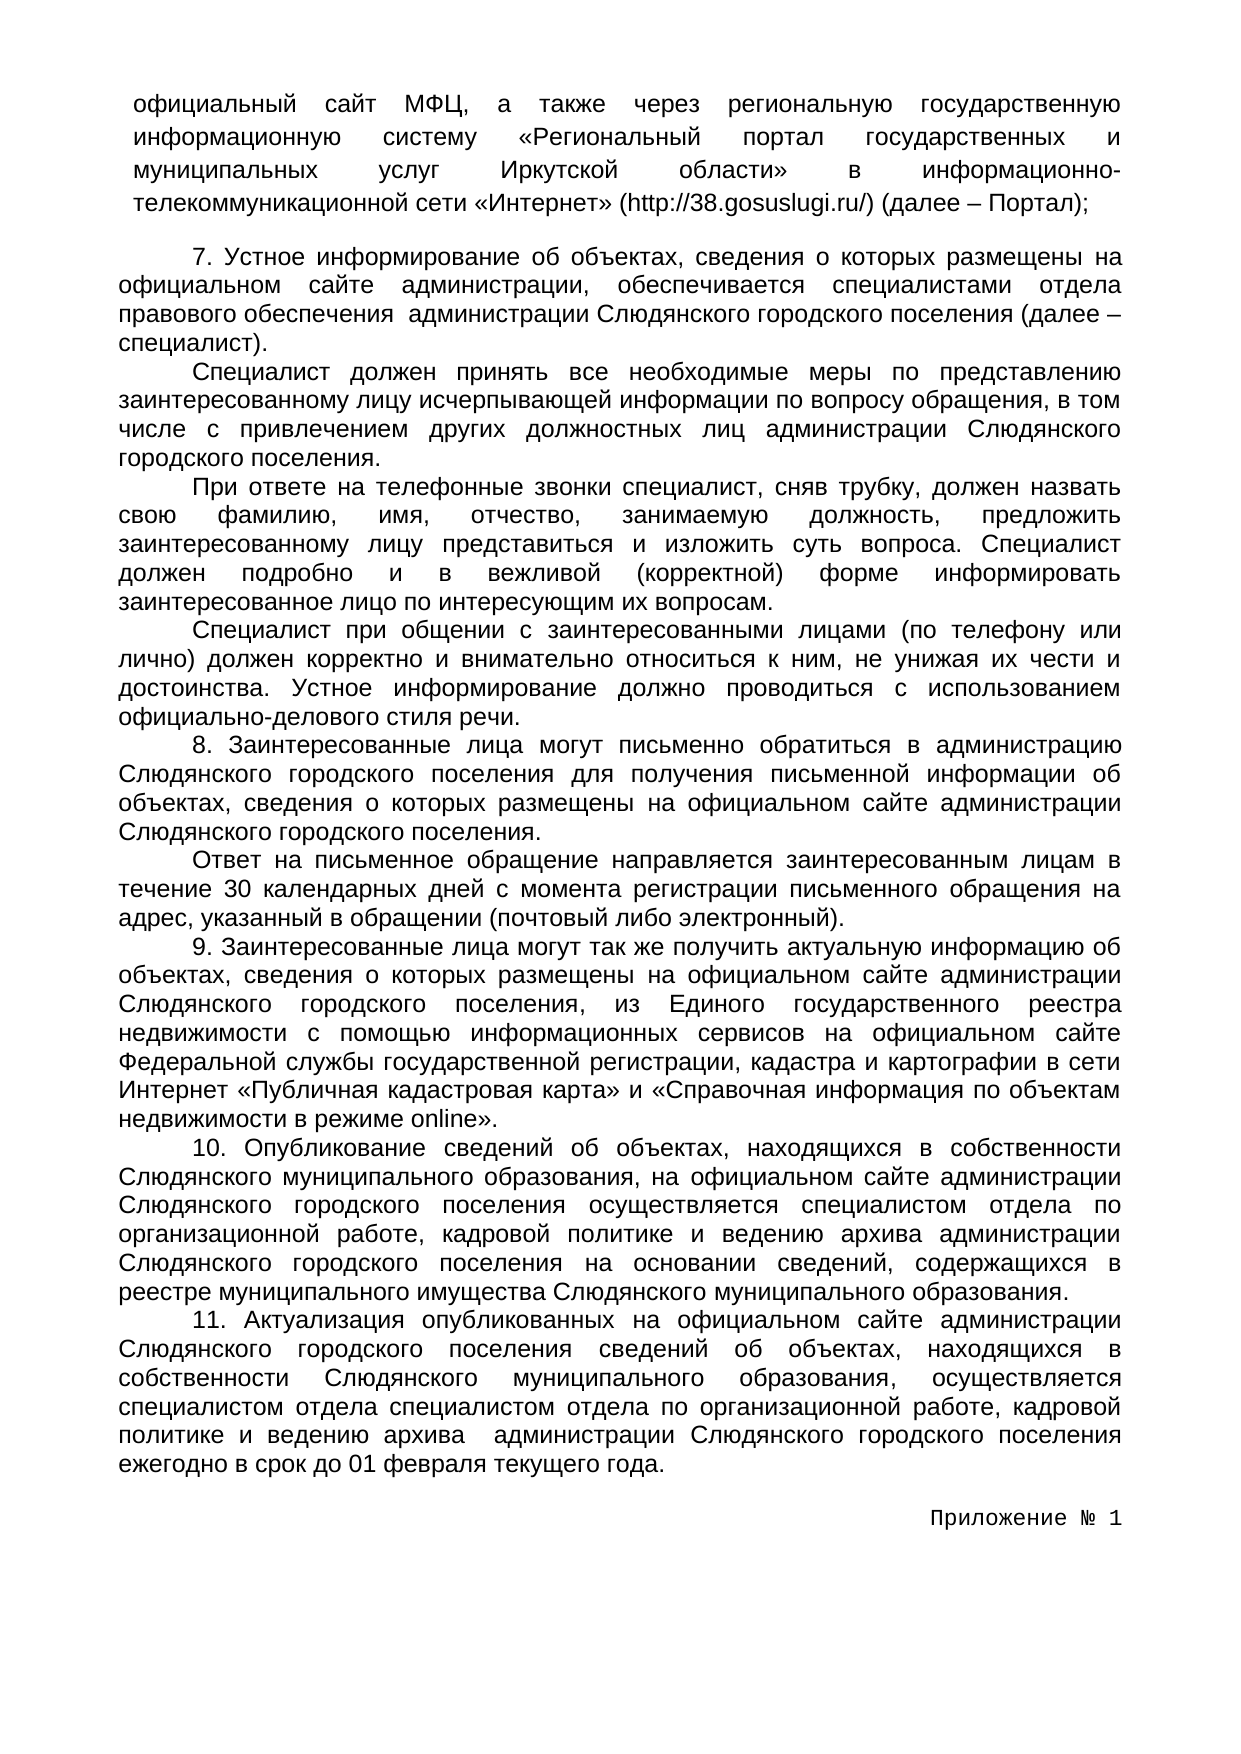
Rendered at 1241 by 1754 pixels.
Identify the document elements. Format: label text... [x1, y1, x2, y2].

text При ответе на телефонные звонки специалист, сняв трубку, должен назвать свою фамилию, имя, отчество, занимаемую должность, предложить заинтересованному лицу представиться и изложить суть вопроса. Специалист должен подробно и в вежливой (корректной) форме информировать заинтересованное лицо по интересующим их вопросам. [118, 471, 1122, 615]
text 10. Опубликование сведений об объектах, находящихся в собственности Слюдянского муниципального образования, на официальном сайте администрации Слюдянского городского поселения осуществляется специалистом отдела по организационной работе, кадровой политике и ведению архива администрации Слюдянского городского поселения на основании сведений, содержащихся в реестре муниципального имущества Слюдянского муниципального образования. [118, 1133, 1122, 1305]
text Ответ на письменное обращение направляется заинтересованным лицам в течение 30 календарных дней с момента регистрации письменного обращения на адрес, указанный в обращении (почтовый либо электронный). [118, 845, 1122, 931]
text Специалист должен принять все необходимые меры по представлению заинтересованному лицу исчерпывающей информации по вопросу обращения, в том числе с привлечением других должностных лиц администрации Слюдянского городского поселения. [118, 356, 1122, 471]
text Специалист при общении с заинтересованными лицами (по телефону или лично) должен корректно и внимательно относиться к ним, не унижая их чести и достоинства. Устное информирование должно проводиться с использованием официально-делового стиля речи. [118, 615, 1122, 730]
text 9. Заинтересованные лица могут так же получить актуальную информацию об объектах, сведения о которых размещены на официальном сайте администрации Слюдянского городского поселения, из Единого государственного реестра недвижимости с помощью информационных сервисов на официальном сайте Федеральной службы государственной регистрации, кадастра и картографии в сети Интернет «Публичная кадастровая карта» и «Справочная информация по объектам недвижимости в режиме online». [118, 931, 1122, 1133]
text 8. Заинтересованные лица могут письменно обратиться в администрацию Слюдянского городского поселения для получения письменной информации об объектах, сведения о которых размещены на официальном сайте администрации Слюдянского городского поселения. [118, 730, 1122, 845]
text 7. Устное информирование об объектах, сведения о которых размещены на официальном сайте администрации, обеспечивается специалистами отдела правового обеспечения администрации Слюдянского городского поселения (далее – специалист). [118, 241, 1122, 356]
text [133, 88, 1122, 216]
text 11. Актуализация опубликованных на официальном сайте администрации Слюдянского городского поселения сведений об объектах, находящихся в собственности Слюдянского муниципального образования, осуществляется специалистом отдела специалистом отдела по организационной работе, кадровой политике и ведению архива администрации Слюдянского городского поселения ежегодно в срок до 01 февраля текущего года. [118, 1305, 1122, 1478]
text Приложение № 1 [118, 1506, 1122, 1532]
